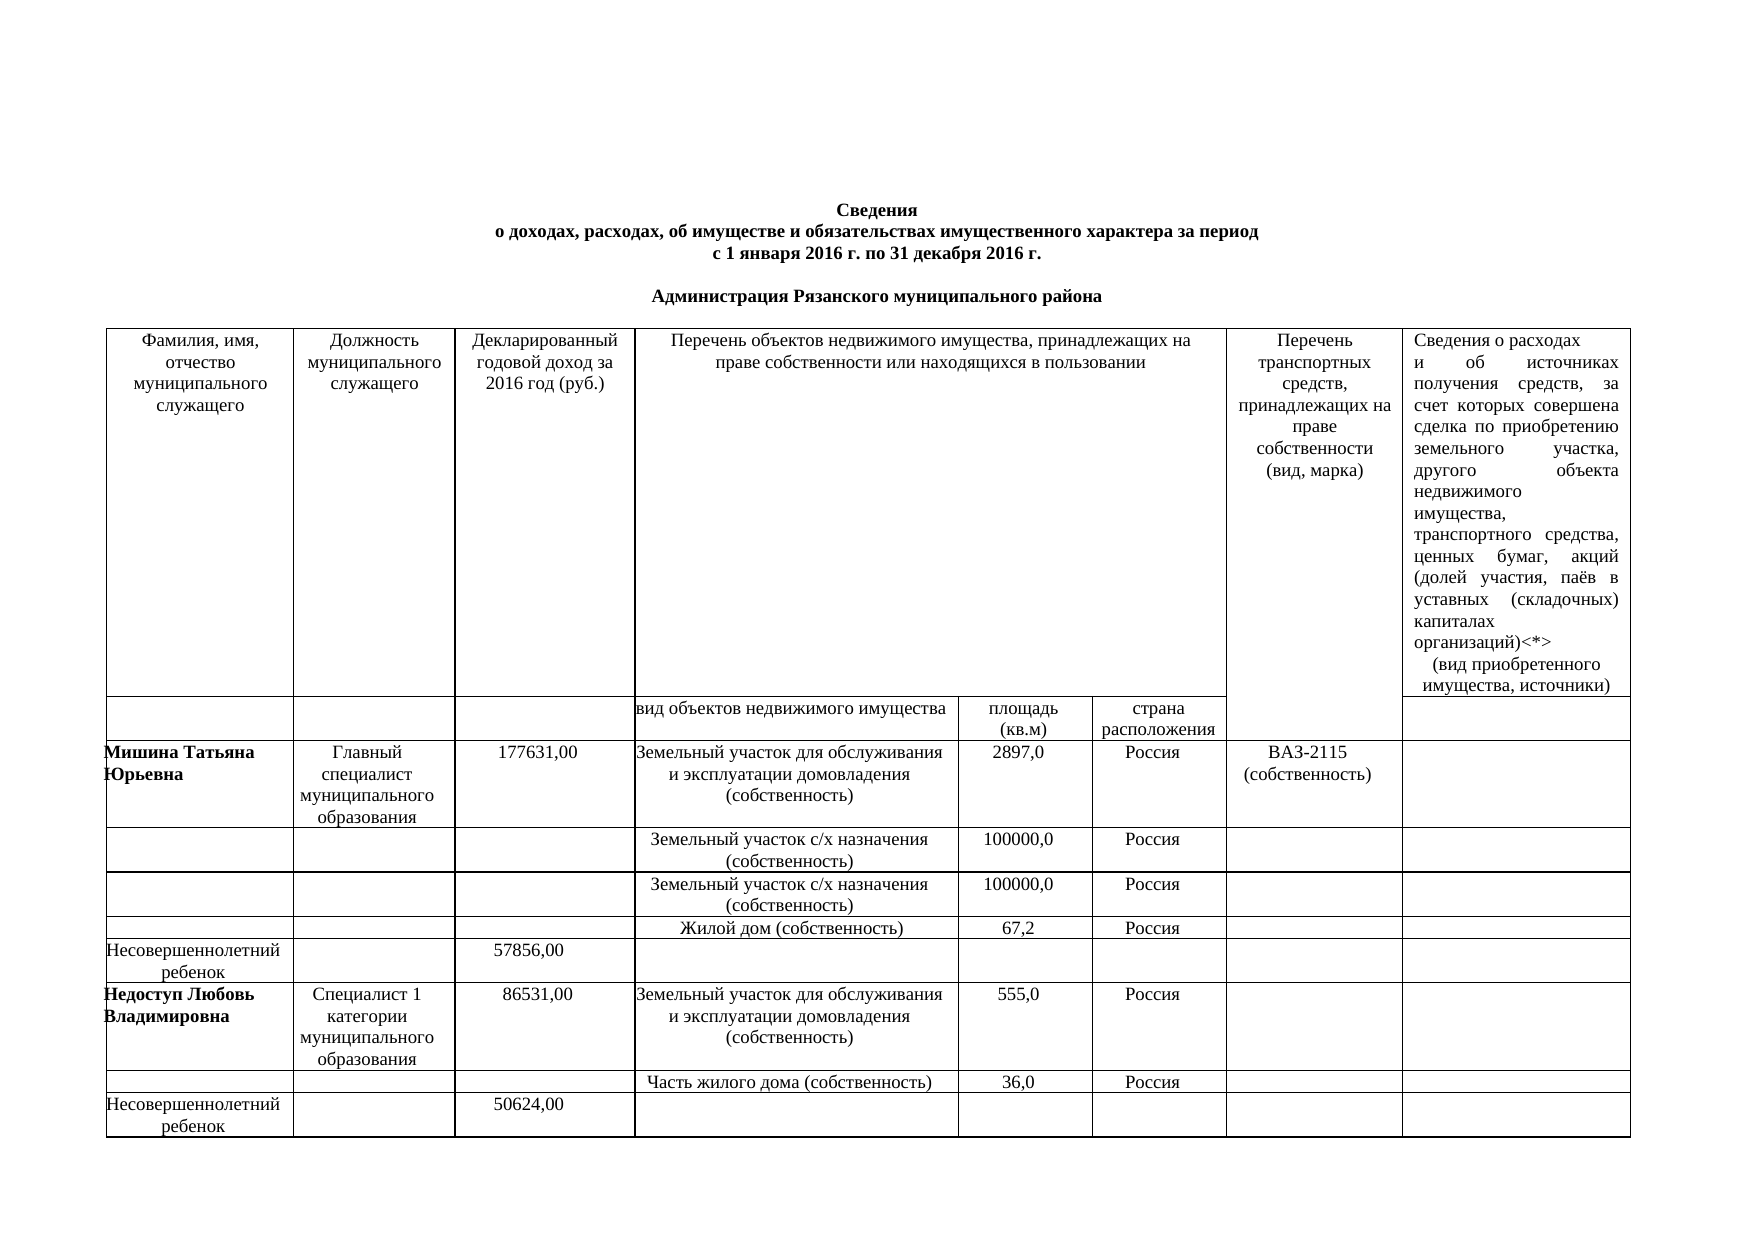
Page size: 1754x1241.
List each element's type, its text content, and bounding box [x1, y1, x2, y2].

table_cell [1227, 939, 1402, 982]
table_cell 67,2 [959, 917, 1092, 938]
table_header Сведения о расходах и об источниках получения средств, за счет которых совершена сделка по приобретению земельного участка, другого объекта недвижимого имущества, транспортного средства, ценных бумаг, акций (долей участия, паёв в уставных (складочных) капиталах организаций)<*> (вид приобретенного имущества, источники) [1403, 329, 1630, 696]
table_cell [1227, 1093, 1402, 1136]
table_cell [1403, 873, 1630, 916]
table_cell 100000,0 [959, 873, 1092, 916]
table_cell 177631,00 [456, 741, 634, 827]
table_cell [294, 697, 454, 740]
table_cell площадь (кв.м) [959, 697, 1092, 740]
table_cell 36,0 [959, 1071, 1092, 1092]
table_cell [107, 917, 293, 938]
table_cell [636, 983, 958, 1069]
table_cell [107, 873, 293, 916]
table_cell [294, 939, 454, 982]
table_cell Жилой дом (собственность) [636, 917, 958, 938]
table_header Декларированный годовой доход за 2016 год (руб.) [456, 329, 634, 696]
table_cell [1093, 1093, 1226, 1136]
table_cell Россия [1093, 983, 1226, 1069]
table_cell [456, 873, 634, 916]
table_cell Мишина Татьяна Юрьевна [107, 741, 293, 827]
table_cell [294, 983, 454, 1069]
table_cell [294, 873, 454, 916]
table_cell Россия [1093, 828, 1226, 871]
table_header Фамилия, имя, отчество муниципального служащего [107, 329, 293, 696]
table_cell [1227, 917, 1402, 938]
text Сведения [118, 199, 1636, 220]
table_cell [107, 1071, 293, 1092]
table_cell Земельный участок с/х назначения (собственность) [636, 828, 958, 871]
table_cell [1403, 983, 1630, 1069]
text Администрация Рязанского муниципального района [118, 285, 1636, 307]
table_cell [959, 1093, 1092, 1136]
table_cell 555,0 [959, 983, 1092, 1069]
table_cell [636, 1093, 958, 1136]
table_cell Главный специалист муниципального образования [294, 741, 454, 827]
table_cell [294, 1071, 454, 1092]
table_cell [294, 1093, 454, 1136]
table_cell Часть жилого дома (собственность) [636, 1071, 958, 1092]
table_cell [1403, 1093, 1630, 1136]
table_cell Россия [1093, 917, 1226, 938]
table_cell страна расположения [1093, 697, 1226, 740]
text о доходах, расходах, об имуществе и обязательствах имущественного характера за период [118, 220, 1636, 242]
table_cell [456, 697, 634, 740]
table_cell [456, 1071, 634, 1092]
table_cell [294, 828, 454, 871]
table_cell 2897,0 [959, 741, 1092, 827]
table_cell [959, 939, 1092, 982]
table_cell 86531,00 [456, 983, 634, 1069]
table_cell [294, 917, 454, 938]
table_cell [107, 697, 293, 740]
table_cell Россия [1093, 1071, 1226, 1092]
table_cell Земельный участок с/х назначения (собственность) [636, 873, 958, 916]
table_cell Недоступ Любовь Владимировна [107, 983, 293, 1069]
table_cell [1403, 939, 1630, 982]
table_cell 57856,00 [456, 939, 634, 982]
table_cell Россия [1093, 741, 1226, 827]
table_cell Россия [1093, 873, 1226, 916]
table_header Перечень транспортных средств, принадлежащих на праве собственности (вид, марка) [1227, 329, 1402, 740]
table_cell 50624,00 [456, 1093, 634, 1136]
table_cell [1403, 741, 1630, 827]
table_cell [1403, 917, 1630, 938]
table_cell вид объектов недвижимого имущества [636, 697, 958, 740]
table_cell [1403, 1071, 1630, 1092]
table_cell [456, 828, 634, 871]
table_cell [1227, 873, 1402, 916]
table_header Должность муниципального служащего [294, 329, 454, 696]
table_cell [636, 939, 958, 982]
table_cell [107, 828, 293, 871]
table_cell [1403, 828, 1630, 871]
table_cell [456, 917, 634, 938]
table_cell ВАЗ-2115 (собственность) [1227, 741, 1402, 827]
text с 1 января 2016 г. по 31 декабря 2016 г. [118, 242, 1636, 263]
table_cell 100000,0 [959, 828, 1092, 871]
table_cell [1403, 697, 1630, 740]
table_cell Земельный участок для обслуживания и эксплуатации домовладения (собственность) [636, 741, 958, 827]
table_cell Несовершеннолетний ребенок [107, 1093, 293, 1136]
table_cell Несовершеннолетний ребенок [107, 939, 293, 982]
table_cell [1093, 939, 1226, 982]
table_cell [1227, 828, 1402, 871]
table_cell [1227, 1071, 1402, 1092]
table_cell [1227, 983, 1402, 1069]
table_header Перечень объектов недвижимого имущества, принадлежащих на праве собственности или находящихся в пользовании [636, 329, 1226, 696]
